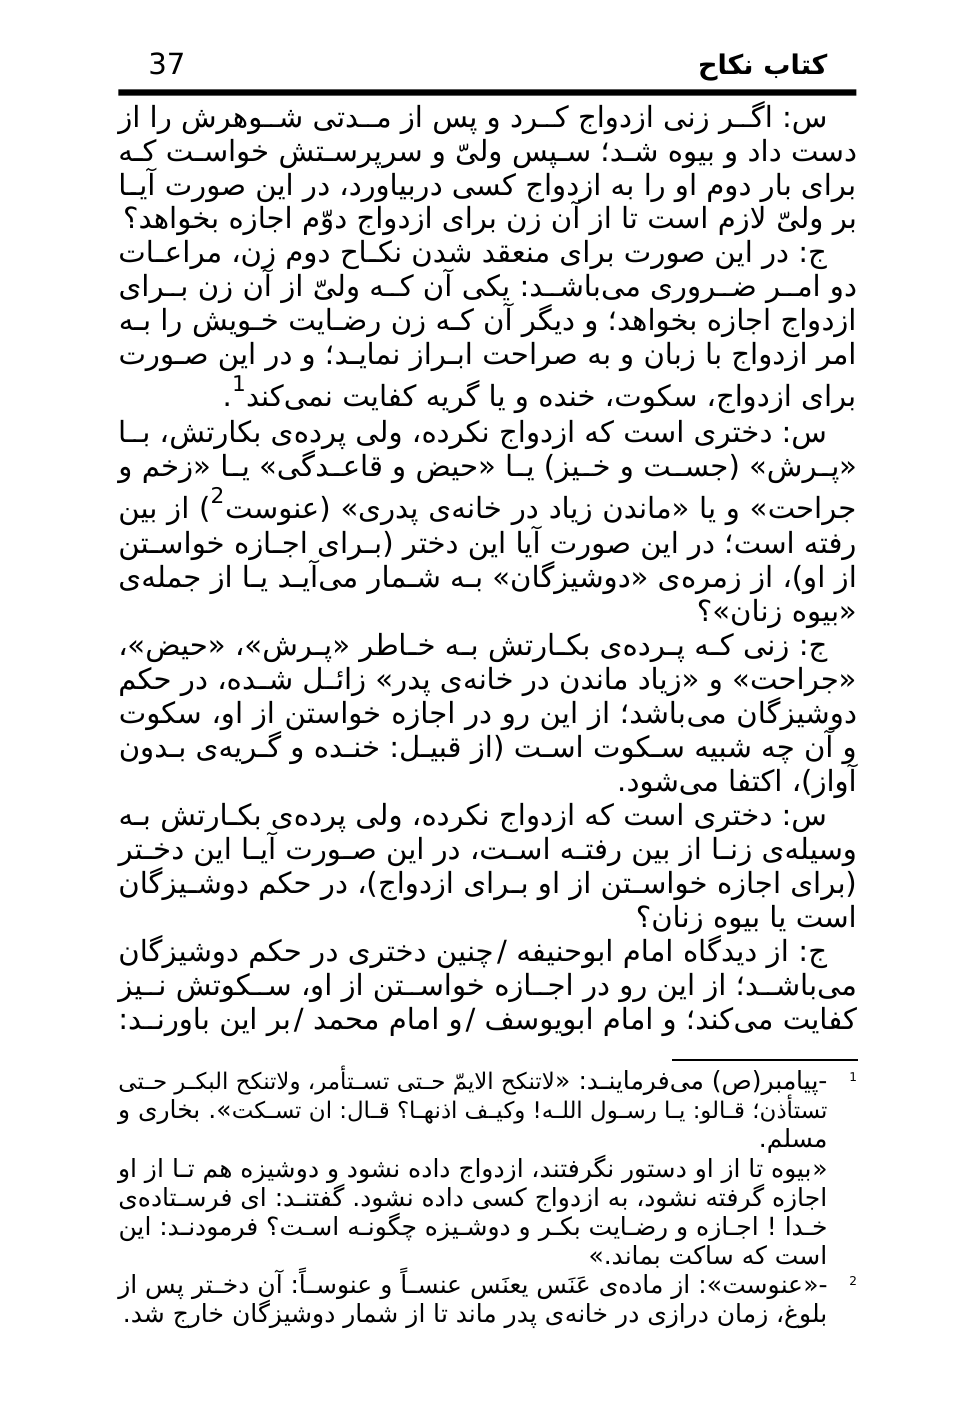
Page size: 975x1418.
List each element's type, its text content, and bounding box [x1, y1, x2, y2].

text ج: در این صورت برای منعقد شدن نکاح دوم زن، مراعات دو امر ضروری می‌باشد: یکی آن که ولیّ از آن زن برای ازدواج اجازه بخواهد؛ و دیگر آن که زن رضایت خویش را به امر ازدواج با زبان و به صراحت ابراز نماید؛ و در این صورت برای ازدواج، سکوت، خنده و یا گریه کفایت نمی‌کند. [118, 236, 857, 415]
text ج: زنی که پرده‌ی بکارتش به خاطر «پرش»، «حیض»، «جراحت» و «زیاد ماندن در خانه‌ی پدر» زائل شده، در حکم دوشیزگان می‌باشد؛ از این رو در اجازه خواستن از او، سکوت و آن چه شبیه سکوت است (از قبیل: خنده و گریه‌ی بدون آواز)، اکتفا می‌شود. [118, 629, 857, 798]
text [118, 934, 857, 1036]
text س: دختری است که ازدواج نکرده، ولی پرده‌ی بکارتش به وسیله‌ی زنا از بین رفته است، در این صورت آیا این دختر (برای اجازه خواستن از او برای ازدواج)، در حکم دوشیزگان است یا بیوه زنان؟ [118, 798, 857, 934]
text س: اگر زنی ازدواج کرد و پس از مدتی شوهرش را از دست داد و بیوه شد؛ سپس ولیّ و سرپرستش خواست که برای بار دوم او را به ازدواج کسی دربیاورد، در این صورت آیا بر ولیّ لازم است تا از آن زن برای ازدواج دوّم اجازه بخواهد؟ [118, 100, 857, 236]
text س: دختری است که ازدواج نکرده، ولی پرده‌ی بکارتش، با «پرش» (جست و خیز) یا «حیض و قاعدگی» یا «زخم و جراحت» و یا «ماندن زیاد در خانه‌ی پدری» (عنوست) از بین رفته است؛ در این صورت آیا این دختر (برای اجازه خواستن از او)، از زمره‌ی «دوشیزگان» به شمار می‌آید یا از جمله‌ی «بیوه زنان»؟ [118, 415, 857, 629]
